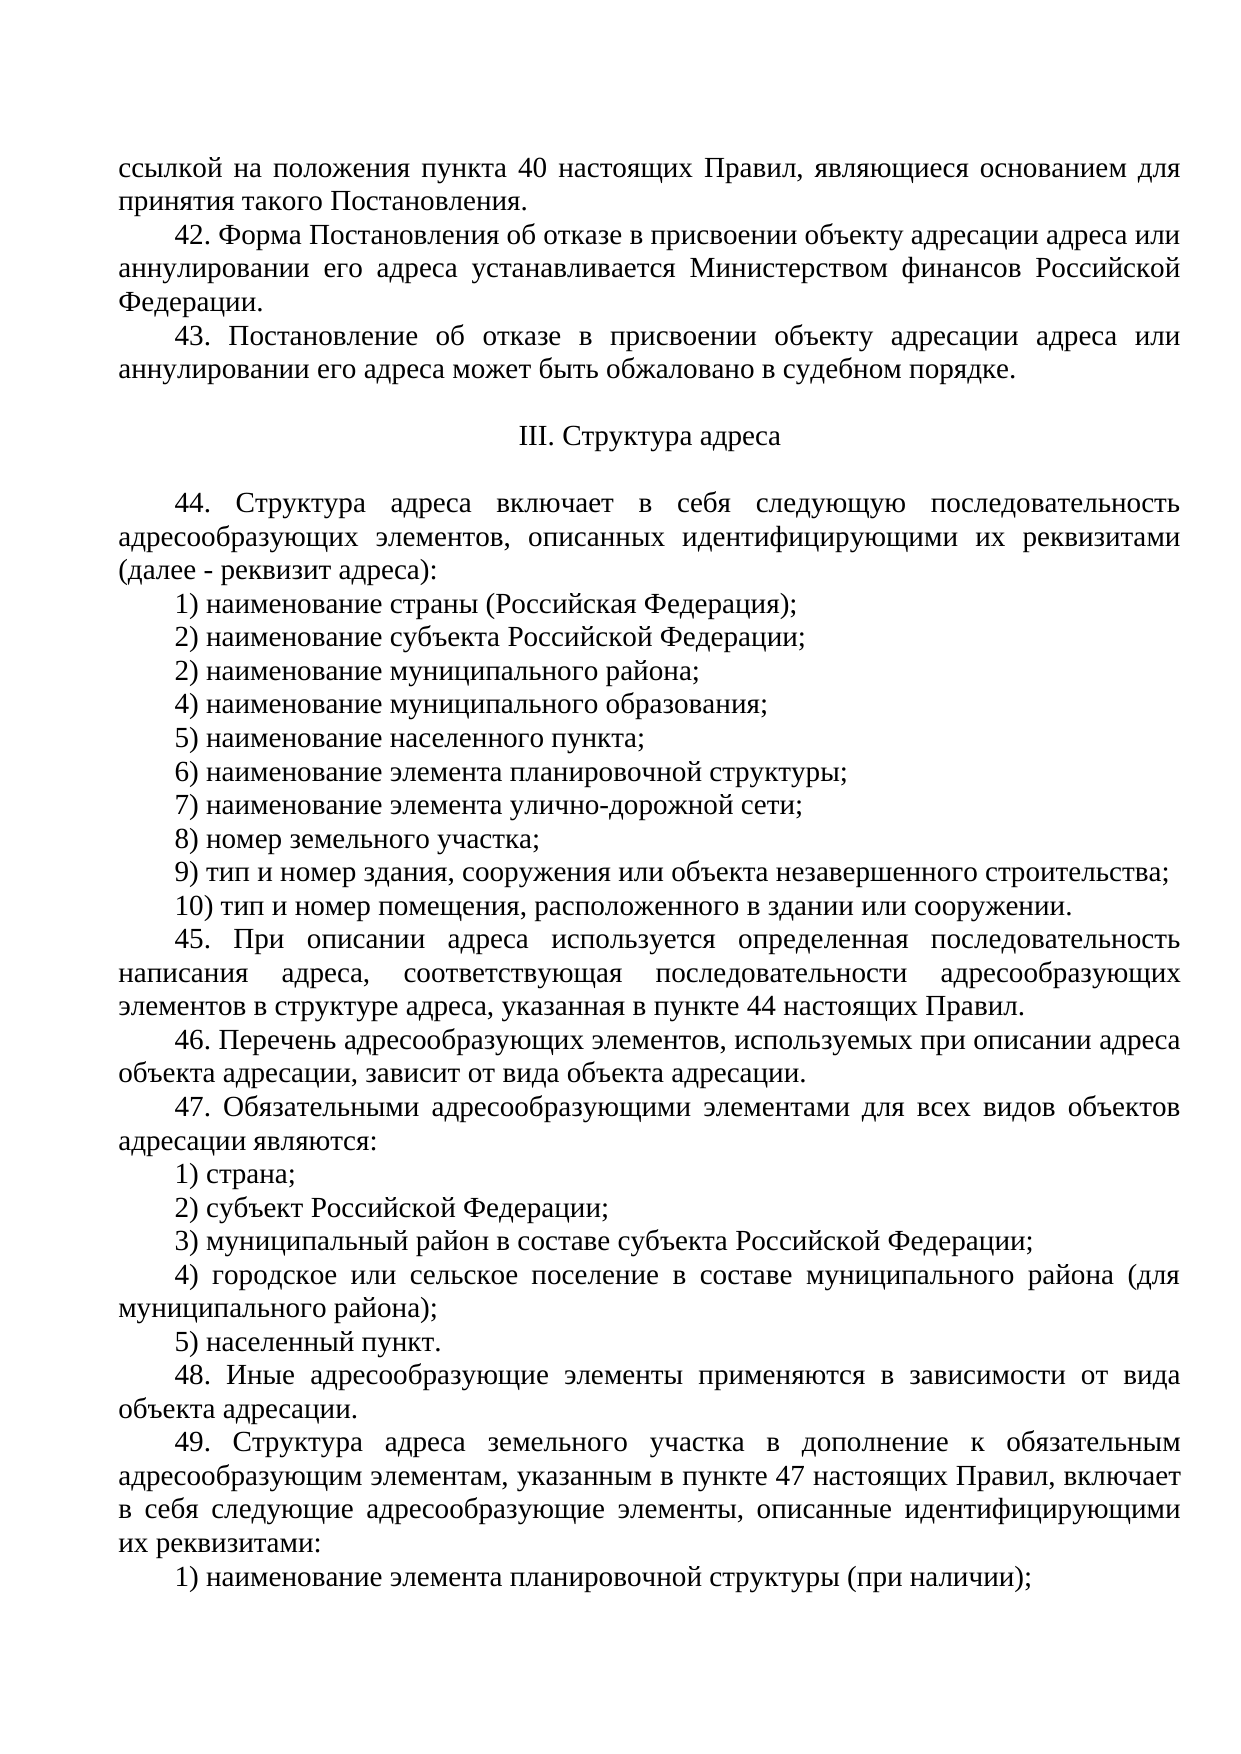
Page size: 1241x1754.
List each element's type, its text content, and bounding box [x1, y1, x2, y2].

text 1) наименование страны (Российская Федерация); [118, 586, 1181, 619]
text 47. Обязательными адресообразующими элементами для всех видов объектов адресации являются: [118, 1089, 1181, 1156]
text 3) муниципальный район в составе субъекта Российской Федерации; [118, 1223, 1181, 1257]
text 9) тип и номер здания, сооружения или объекта незавершенного строительства; [118, 854, 1181, 888]
text III. Структура адреса [118, 418, 1181, 452]
text 48. Иные адресообразующие элементы применяются в зависимости от вида объекта адресации. [118, 1357, 1181, 1424]
text 5) наименование населенного пункта; [118, 720, 1181, 754]
text 49. Структура адреса земельного участка в дополнение к обязательным адресообразующим элементам, указанным в пункте 47 настоящих Правил, включает в себя следующие адресообразующие элементы, описанные идентифицирующими их реквизитами: [118, 1424, 1181, 1559]
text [118, 150, 1181, 217]
text 4) городское или сельское поселение в составе муниципального района (для муниципального района); [118, 1257, 1181, 1324]
text 44. Структура адреса включает в себя следующую последовательность адресообразующих элементов, описанных идентифицирующими их реквизитами (далее - реквизит адреса): [118, 485, 1181, 586]
text 8) номер земельного участка; [118, 821, 1181, 854]
text 4) наименование муниципального образования; [118, 687, 1181, 720]
text 2) наименование субъекта Российской Федерации; [118, 619, 1181, 653]
text 6) наименование элемента планировочной структуры; [118, 754, 1181, 787]
text 2) наименование муниципального района; [118, 653, 1181, 687]
text 10) тип и номер помещения, расположенного в здании или сооружении. [118, 888, 1181, 921]
text 45. При описании адреса используется определенная последовательность написания адреса, соответствующая последовательности адресообразующих элементов в структуре адреса, указанная в пункте 44 настоящих Правил. [118, 921, 1181, 1022]
text 7) наименование элемента улично-дорожной сети; [118, 787, 1181, 821]
text 2) субъект Российской Федерации; [118, 1190, 1181, 1223]
text 46. Перечень адресообразующих элементов, используемых при описании адреса объекта адресации, зависит от вида объекта адресации. [118, 1022, 1181, 1089]
text 42. Форма Постановления об отказе в присвоении объекту адресации адреса или аннулировании его адреса устанавливается Министерством финансов Российской Федерации. [118, 217, 1181, 318]
text 43. Постановление об отказе в присвоении объекту адресации адреса или аннулировании его адреса может быть обжаловано в судебном порядке. [118, 318, 1181, 385]
text 1) страна; [118, 1156, 1181, 1190]
text 1) наименование элемента планировочной структуры (при наличии); [118, 1559, 1181, 1592]
text 5) населенный пункт. [118, 1324, 1181, 1357]
